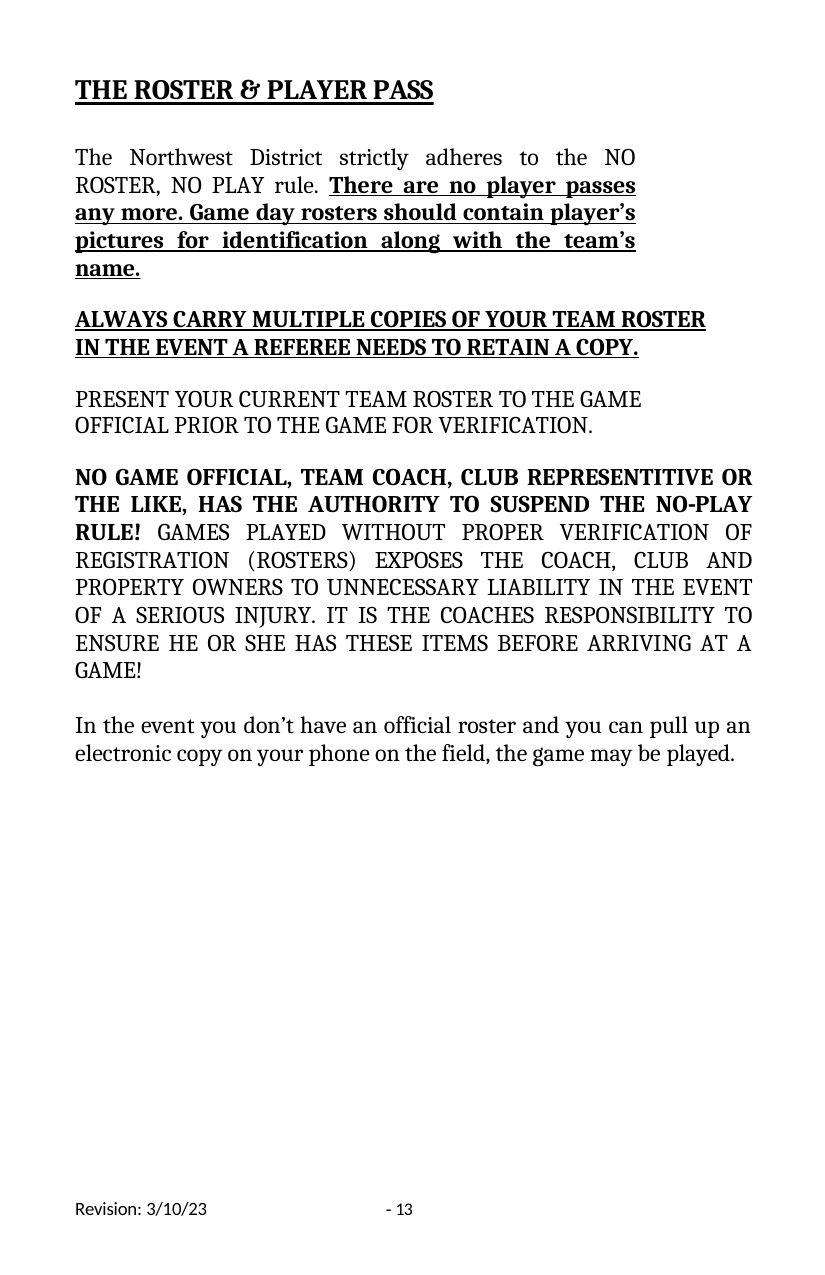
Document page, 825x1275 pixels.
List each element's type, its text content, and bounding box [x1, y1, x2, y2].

subtitle ALWAYS CARRY MULTIPLE COPIES OF YOUR TEAM ROSTER IN THE EVENT A REFEREE NEEDS TO RETAIN A COPY. [75, 306, 719, 361]
text PRESENT YOUR CURRENT TEAM ROSTER TO THE GAME OFFICIAL PRIOR TO THE GAME FOR VERIFICATION. [75, 386, 719, 440]
text The Northwest District strictly adheres to the NO ROSTER, NO PLAY rule. There are no player passes any more. Game day rosters should contain player’s pictures for identification along with the team’s name. [75, 224, 636, 250]
text The Northwest District strictly adheres to the NO ROSTER, NO PLAY rule. There are no player passes any more. Game day rosters should contain player’s pictures for identification along with the team’s name. [75, 252, 636, 282]
text In the event you don’t have an official roster and you can pull up an electronic copy on your phone on the field, the game may be played. [75, 712, 751, 767]
subtitle THE ROSTER & PLAYER PASS [75, 74, 825, 107]
text The Northwest District strictly adheres to the NO ROSTER, NO PLAY rule. There are no player passes any more. Game day rosters should contain player’s pictures for identification along with the team’s name. [75, 144, 636, 223]
text NO GAME OFFICIAL, TEAM COACH, CLUB REPRESENTITIVE OR THE LIKE, HAS THE AUTHORITY TO SUSPEND THE NO‐PLAY RULE! GAMES PLAYED WITHOUT PROPER VERIFICATION OF REGISTRATION (ROSTERS) EXPOSES THE COACH, CLUB AND PROPERTY OWNERS TO UNNECESSARY LIABILITY IN THE EVENT OF A SERIOUS INJURY. IT IS THE COACHES RESPONSIBILITY TO ENSURE HE OR SHE HAS THESE ITEMS BEFORE ARRIVING AT A GAME! [75, 464, 753, 684]
